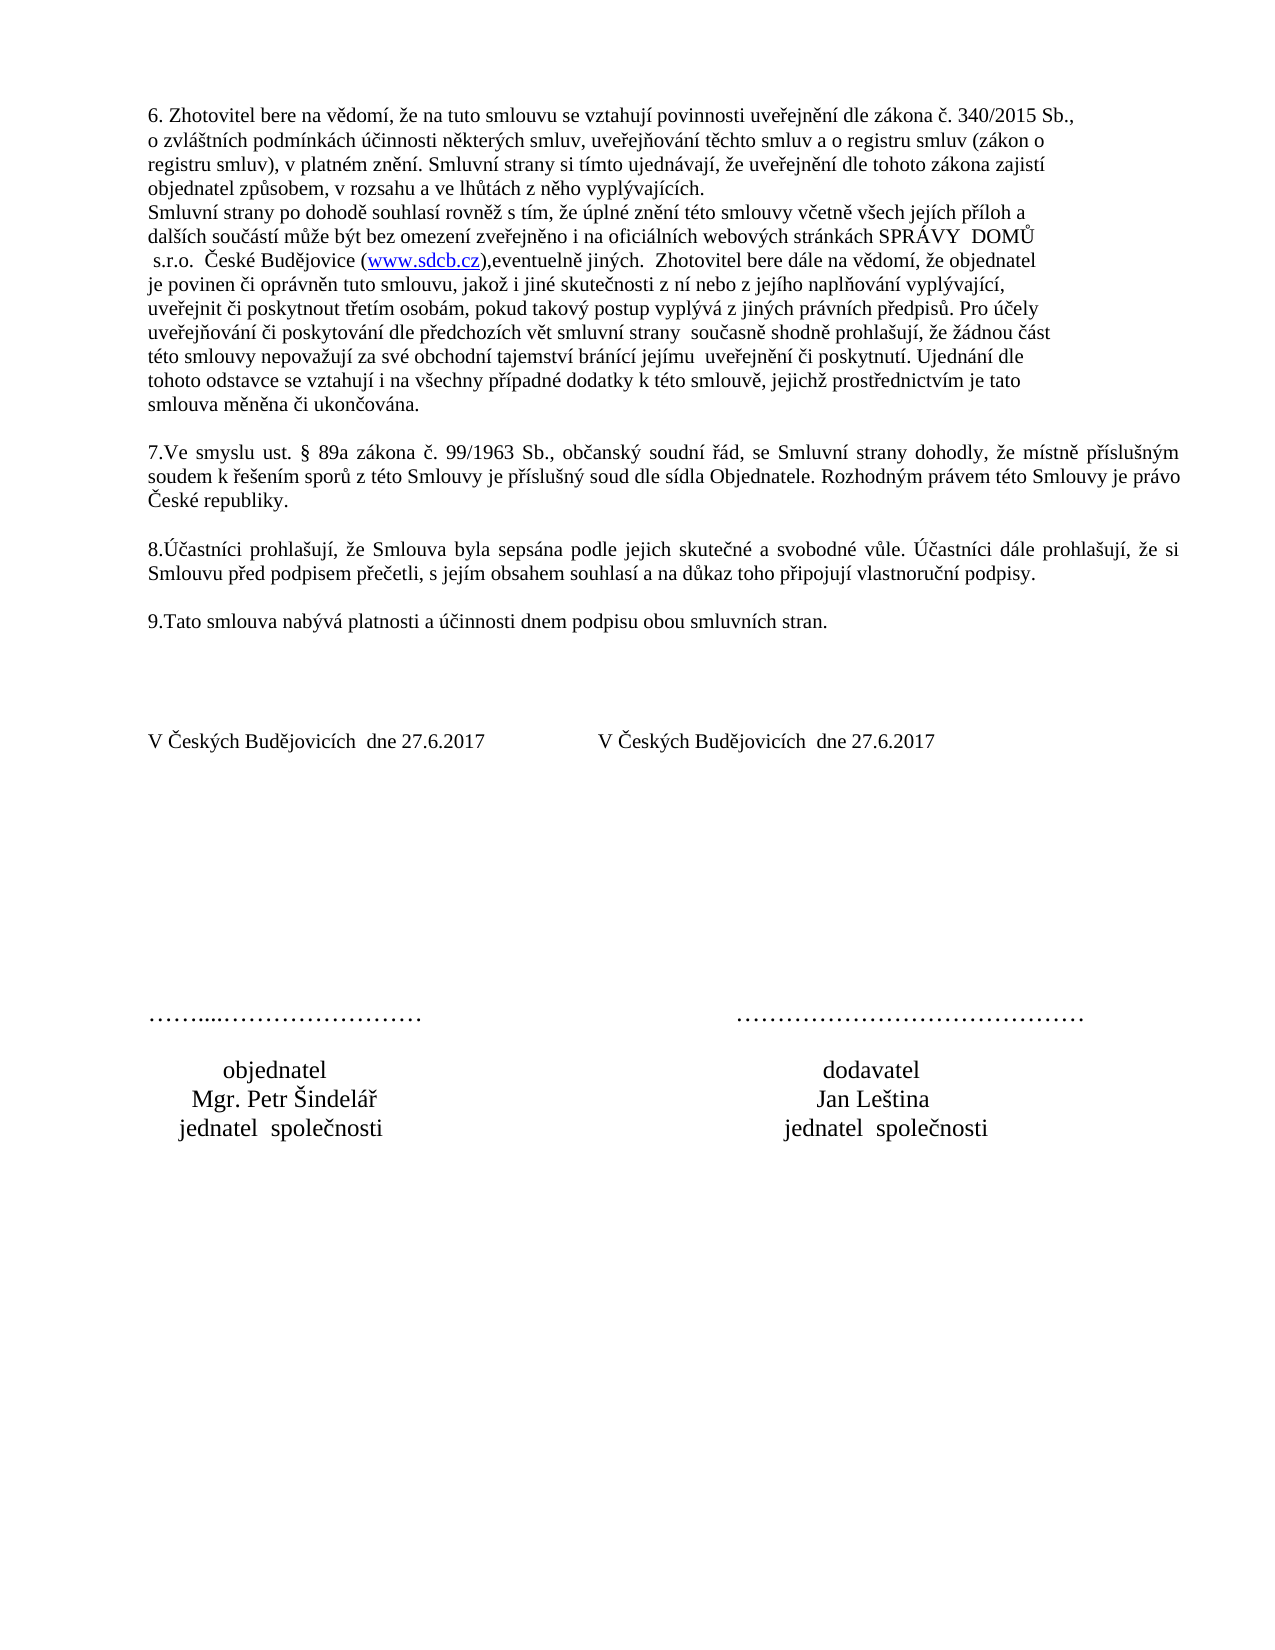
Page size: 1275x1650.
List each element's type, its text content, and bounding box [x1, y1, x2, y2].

text objednatel způsobem, v rozsahu a ve lhůtách z něho vyplývajících. [148, 176, 1181, 200]
text uveřejňování či poskytování dle předchozích vět smluvní strany současně shodně prohlašují, že žádnou část [148, 320, 1181, 344]
text ……....…………………… …………………………………… [148, 998, 1181, 1027]
text dalších součástí může být bez omezení zveřejněno i na oficiálních webových stránkách SPRÁVY DOMŮ [148, 224, 1181, 248]
text s.r.o. České Budějovice (www.sdcb.cz),eventuelně jiných. Zhotovitel bere dále na vědomí, že objednatel [148, 248, 1181, 272]
text V Českých Budějovicích dne 27.6.2017 V Českých Budějovicích dne 27.6.2017 [148, 729, 1181, 753]
text 6. Zhotovitel bere na vědomí, že na tuto smlouvu se vztahují povinnosti uveřejnění dle zákona č. 340/2015 Sb., [148, 103, 1181, 127]
text uveřejnit či poskytnout třetím osobám, pokud takový postup vyplývá z jiných právních předpisů. Pro účely [148, 296, 1181, 320]
text je povinen či oprávněn tuto smlouvu, jakož i jiné skutečnosti z ní nebo z jejího naplňování vyplývající, [148, 272, 1181, 296]
text jednatel společnosti jednatel společnosti [148, 1113, 1181, 1142]
text smlouva měněna či ukončována. [148, 392, 1181, 416]
text 7.Ve smyslu ust. § 89a zákona č. 99/1963 Sb., občanský soudní řád, se Smluvní strany dohodly, že místně příslušným soudem k řešením sporů z této Smlouvy je příslušný soud dle sídla Objednatele. Rozhodným právem této Smlouvy je právo České republiky. [148, 440, 1181, 512]
text této smlouvy nepovažují za své obchodní tajemství bránící jejímu uveřejnění či poskytnutí. Ujednání dle [148, 344, 1181, 368]
text Smluvní strany po dohodě souhlasí rovněž s tím, že úplné znění této smlouvy včetně všech jejích příloh a [148, 200, 1181, 224]
text 8.Účastníci prohlašují, že Smlouva byla sepsána podle jejich skutečné a svobodné vůle. Účastníci dále prohlašují, že si Smlouvu před podpisem přečetli, s jejím obsahem souhlasí a na důkaz toho připojují vlastnoruční podpisy. [148, 537, 1181, 585]
text 9.Tato smlouva nabývá platnosti a účinnosti dnem podpisu obou smluvních stran. [148, 609, 1181, 633]
text tohoto odstavce se vztahují i na všechny případné dodatky k této smlouvě, jejichž prostřednictvím je tato [148, 368, 1181, 392]
text Mgr. Petr Šindelář Jan Leština [148, 1084, 1181, 1113]
text objednatel dodavatel [148, 1056, 1181, 1084]
text o zvláštních podmínkách účinnosti některých smluv, uveřejňování těchto smluv a o registru smluv (zákon o [148, 127, 1181, 152]
text registru smluv), v platném znění. Smluvní strany si tímto ujednávají, že uveřejnění dle tohoto zákona zajistí [148, 152, 1181, 176]
